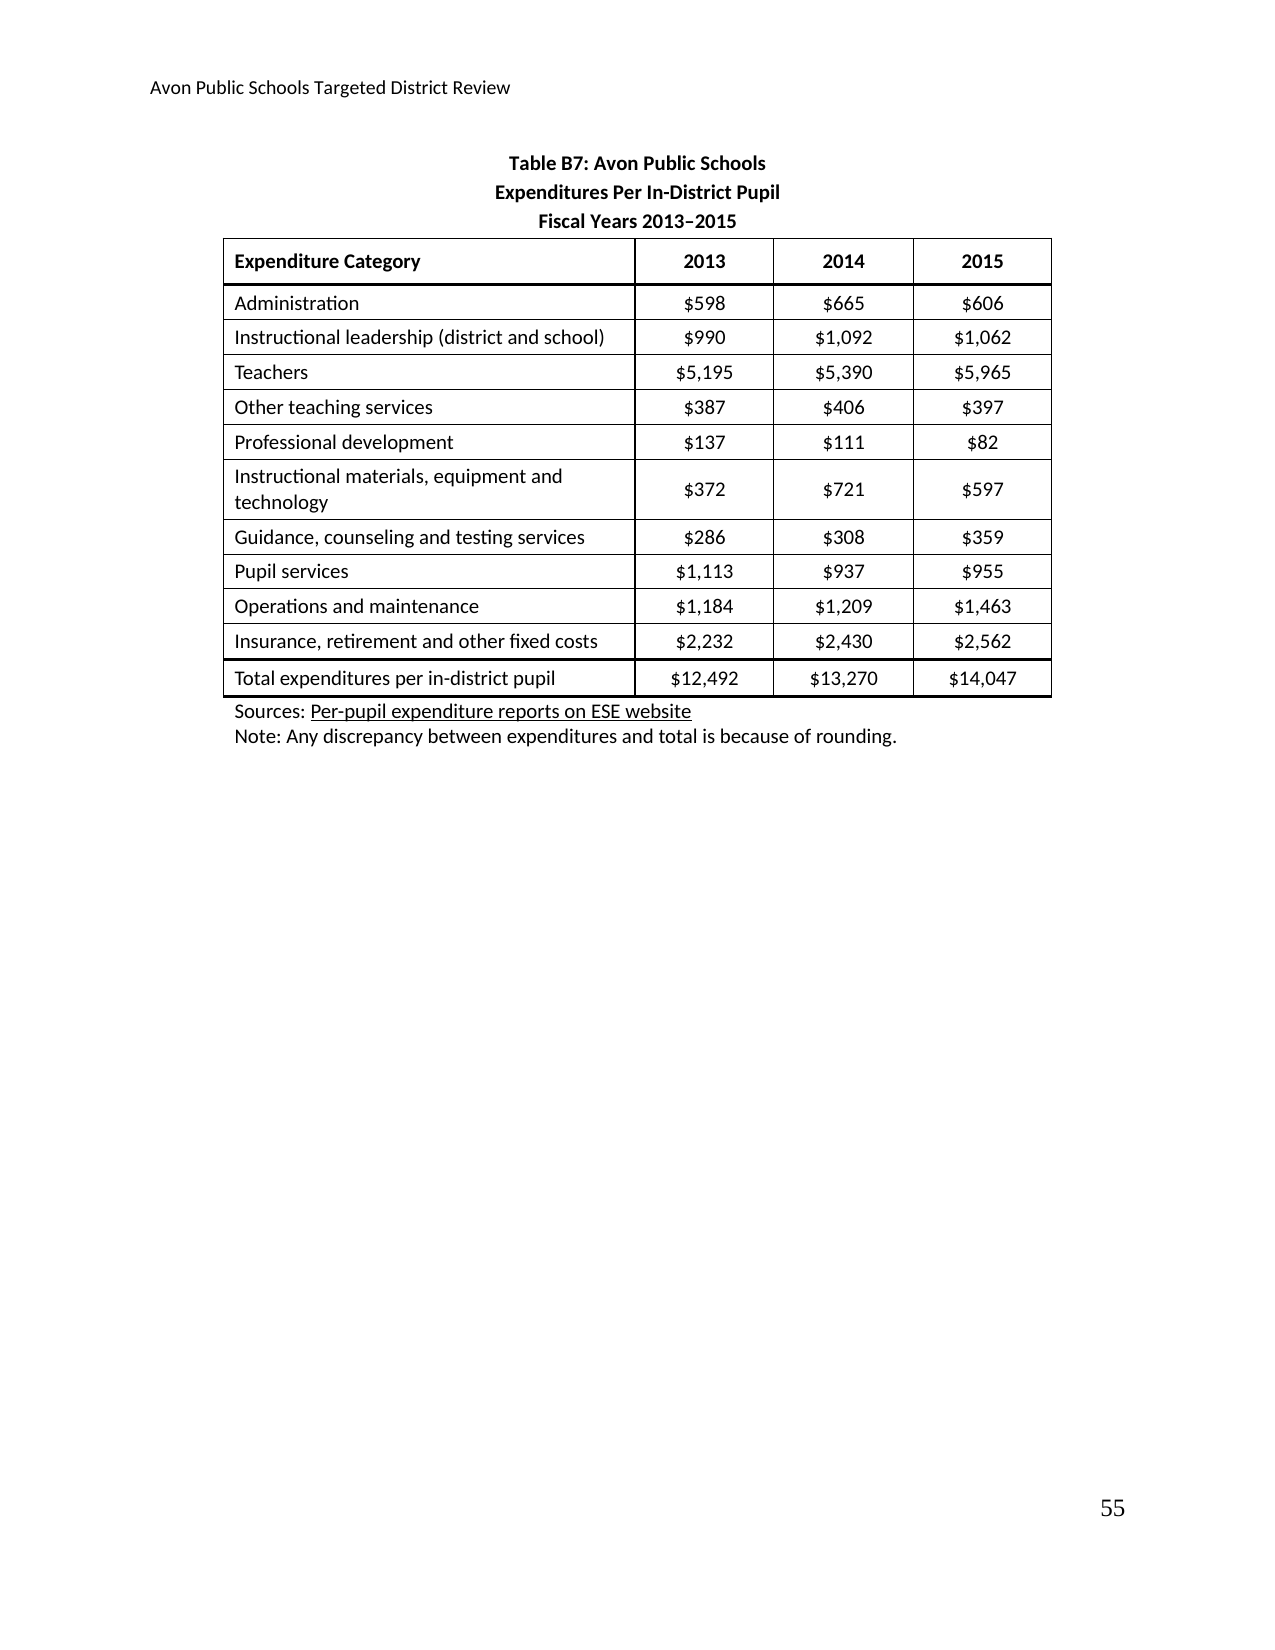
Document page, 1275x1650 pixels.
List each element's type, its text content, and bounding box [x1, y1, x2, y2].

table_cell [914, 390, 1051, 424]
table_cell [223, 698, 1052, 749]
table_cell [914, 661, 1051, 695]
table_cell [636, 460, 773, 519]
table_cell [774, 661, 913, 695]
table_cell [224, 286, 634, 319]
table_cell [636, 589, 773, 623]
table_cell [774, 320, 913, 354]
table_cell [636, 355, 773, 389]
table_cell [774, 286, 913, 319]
text Expenditures Per In-District Pupil [150, 179, 1125, 204]
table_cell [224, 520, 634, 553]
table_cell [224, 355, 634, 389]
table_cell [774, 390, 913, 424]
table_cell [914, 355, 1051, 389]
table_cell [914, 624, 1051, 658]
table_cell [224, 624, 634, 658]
text Table B7: Avon Public Schools [150, 150, 1125, 175]
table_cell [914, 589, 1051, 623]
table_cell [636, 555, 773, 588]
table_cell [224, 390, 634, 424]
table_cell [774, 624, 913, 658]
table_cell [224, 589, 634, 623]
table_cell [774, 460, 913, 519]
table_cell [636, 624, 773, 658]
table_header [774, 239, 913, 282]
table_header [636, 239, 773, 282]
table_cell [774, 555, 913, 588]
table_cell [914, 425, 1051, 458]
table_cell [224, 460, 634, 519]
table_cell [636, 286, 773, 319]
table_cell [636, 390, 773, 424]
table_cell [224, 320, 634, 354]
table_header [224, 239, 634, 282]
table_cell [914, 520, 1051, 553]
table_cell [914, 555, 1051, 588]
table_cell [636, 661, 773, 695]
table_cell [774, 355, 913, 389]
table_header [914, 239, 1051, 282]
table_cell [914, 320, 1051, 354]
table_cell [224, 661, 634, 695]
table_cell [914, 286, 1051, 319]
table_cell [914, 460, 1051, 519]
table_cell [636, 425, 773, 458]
text Fiscal Years 2013–2015 [150, 208, 1125, 234]
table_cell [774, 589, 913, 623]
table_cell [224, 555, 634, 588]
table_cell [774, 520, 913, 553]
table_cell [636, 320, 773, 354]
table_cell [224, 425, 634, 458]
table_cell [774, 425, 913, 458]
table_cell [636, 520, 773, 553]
